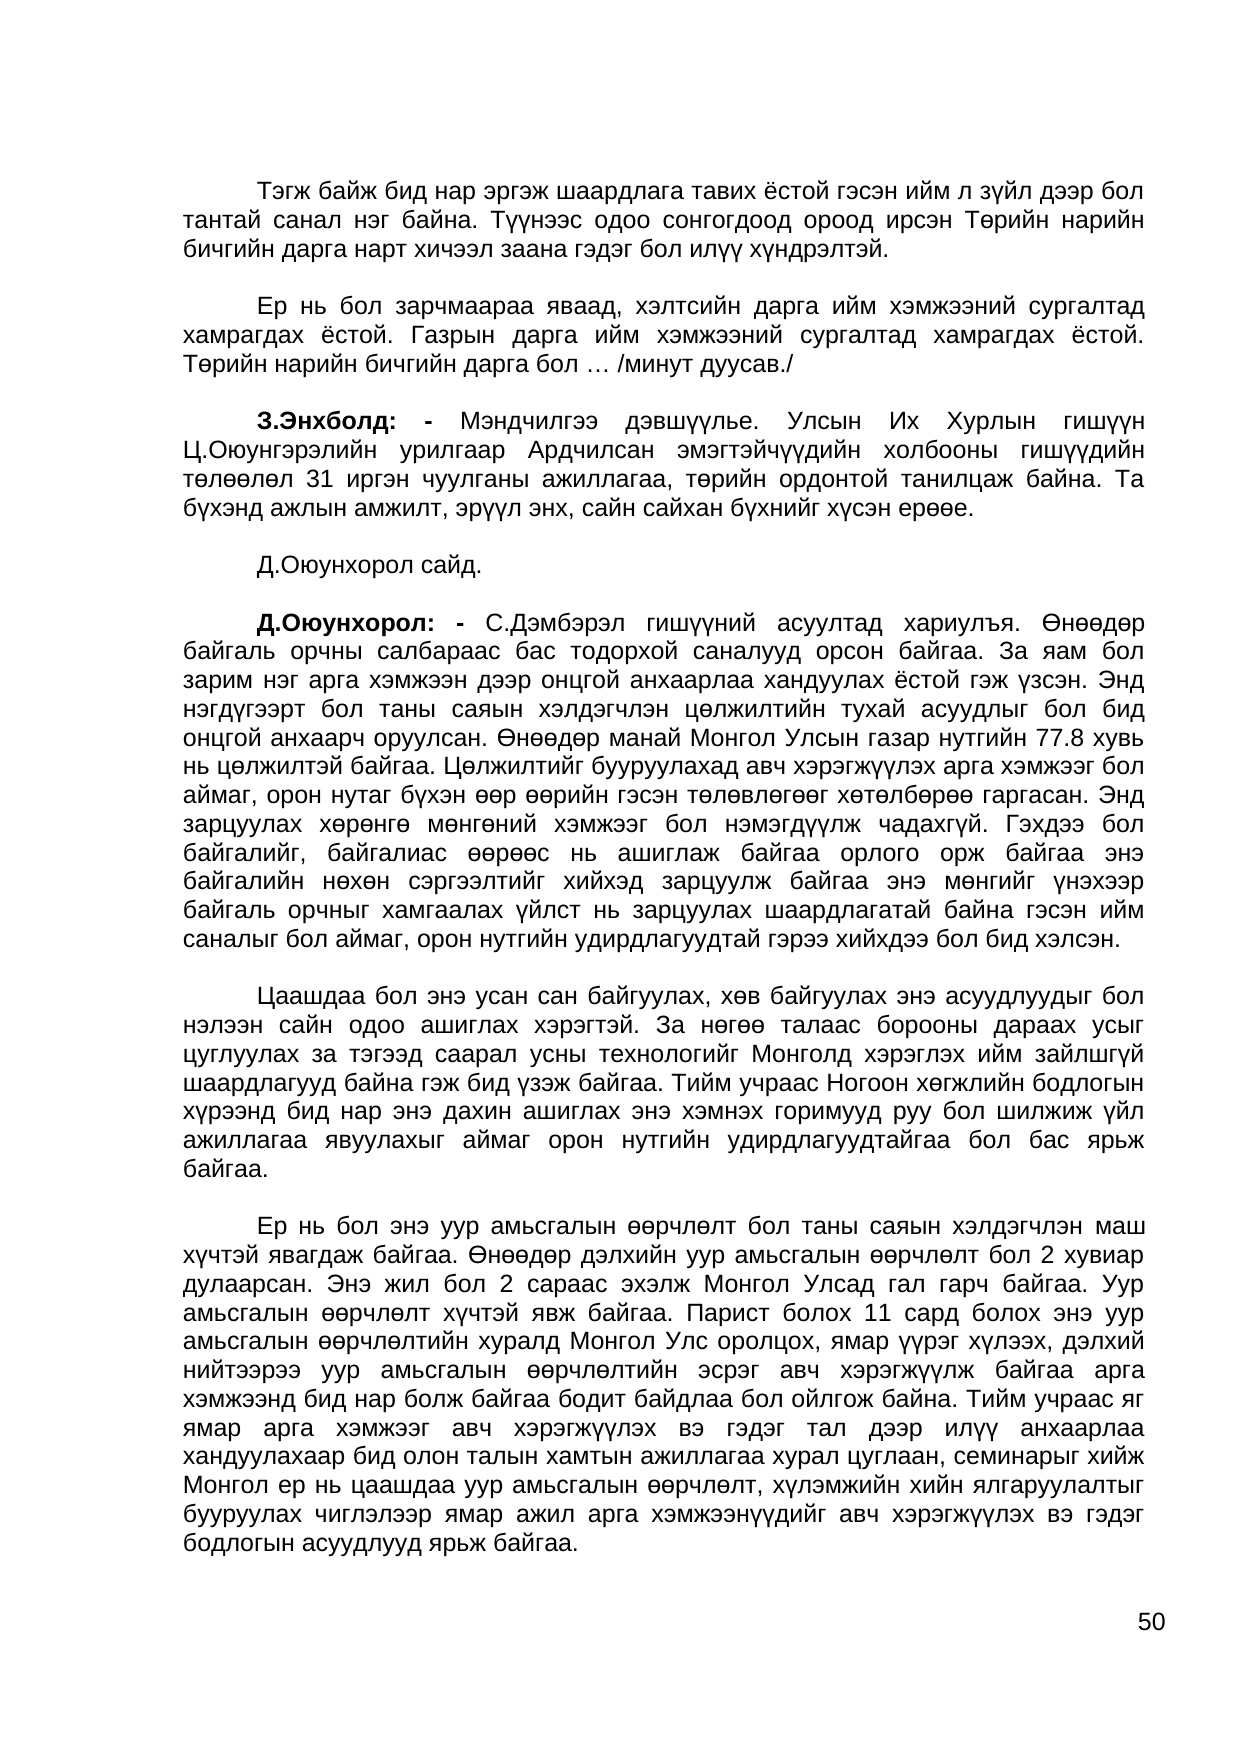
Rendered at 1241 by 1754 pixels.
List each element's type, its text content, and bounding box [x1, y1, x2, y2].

text Д.Оюунхорол: - С.Дэмбэрэл гишүүний асуултад хариулъя. Өнөөдөр байгаль орчны салбараас бас тодорхой саналууд орсон байгаа. За яам бол зарим нэг арга хэмжээн дээр онцгой анхаарлаа хандуулах ёстой гэж үзсэн. Энд нэгдүгээрт бол таны саяын хэлдэгчлэн цөлжилтийн тухай асуудлыг бол бид онцгой анхаарч оруулсан. Өнөөдөр манай Монгол Улсын газар нутгийн 77.8 хувь нь цөлжилтэй байгаа. Цөлжилтийг бууруулахад авч хэрэгжүүлэх арга хэмжээг бол аймаг, орон нутаг бүхэн өөр өөрийн гэсэн төлөвлөгөөг хөтөлбөрөө гаргасан. Энд зарцуулах хөрөнгө мөнгөний хэмжээг бол нэмэгдүүлж чадахгүй. Гэхдээ бол байгалийг, байгалиас өөрөөс нь ашиглаж байгаа орлого орж байгаа энэ байгалийн нөхөн сэргээлтийг хийхэд зарцуулж байгаа энэ мөнгийг үнэхээр байгаль орчныг хамгаалах үйлст нь зарцуулах шаардлагатай байна гэсэн ийм саналыг бол аймаг, орон нутгийн удирдлагуудтай гэрээ хийхдээ бол бид хэлсэн. [183, 608, 1146, 953]
text Ер нь бол зарчмаараа яваад, хэлтсийн дарга ийм хэмжээний сургалтад хамрагдах ёстой. Газрын дарга ийм хэмжээний сургалтад хамрагдах ёстой. Төрийн нарийн бичгийн дарга бол … /минут дуусав./ [183, 291, 1146, 378]
text З.Энхболд: - Мэндчилгээ дэвшүүлье. Улсын Их Хурлын гишүүн Ц.Оюунгэрэлийн урилгаар Ардчилсан эмэгтэйчүүдийн холбооны гишүүдийн төлөөлөл 31 иргэн чуулганы ажиллагаа, төрийн ордонтой танилцаж байна. Та бүхэнд ажлын амжилт, эрүүл энх, сайн сайхан бүхнийг хүсэн ерөөе. [183, 406, 1146, 521]
text Д.Оюунхорол сайд. [183, 550, 1146, 579]
text Цаашдаа бол энэ усан сан байгуулах, хөв байгуулах энэ асуудлуудыг бол нэлээн сайн одоо ашиглах хэрэгтэй. За нөгөө талаас борооны дараах усыг цуглуулах за тэгээд саарал усны технологийг Монголд хэрэглэх ийм зайлшгүй шаардлагууд байна гэж бид үзэж байгаа. Тийм учраас Ногоон хөгжлийн бодлогын хүрээнд бид нар энэ дахин ашиглах энэ хэмнэх горимууд руу бол шилжиж үйл ажиллагаа явуулахыг аймаг орон нутгийн удирдлагуудтайгаа бол бас ярьж байгаа. [183, 981, 1146, 1183]
text Тэгж байж бид нар эргэж шаардлага тавих ёстой гэсэн ийм л зүйл дээр бол тантай санал нэг байна. Түүнээс одоо сонгогдоод ороод ирсэн Төрийн нарийн бичгийн дарга нарт хичээл заана гэдэг бол илүү хүндрэлтэй. [183, 176, 1146, 263]
text Ер нь бол энэ уур амьсгалын өөрчлөлт бол таны саяын хэлдэгчлэн маш хүчтэй явагдаж байгаа. Өнөөдөр дэлхийн уур амьсгалын өөрчлөлт бол 2 хувиар дулаарсан. Энэ жил бол 2 сараас эхэлж Монгол Улсад гал гарч байгаа. Уур амьсгалын өөрчлөлт хүчтэй явж байгаа. Парист болох 11 сард болох энэ уур амьсгалын өөрчлөлтийн хуралд Монгол Улс оролцох, ямар үүрэг хүлээх, дэлхий нийтээрээ уур амьсгалын өөрчлөлтийн эсрэг авч хэрэгжүүлж байгаа арга хэмжээнд бид нар болж байгаа бодит байдлаа бол ойлгож байна. Тийм учраас яг ямар арга хэмжээг авч хэрэгжүүлэх вэ гэдэг тал дээр илүү анхаарлаа хандуулахаар бид олон талын хамтын ажиллагаа хурал цуглаан, семинарыг хийж Монгол ер нь цаашдаа уур амьсгалын өөрчлөлт, хүлэмжийн хийн ялгаруулалтыг бууруулах чиглэлээр ямар ажил арга хэмжээнүүдийг авч хэрэгжүүлэх вэ гэдэг бодлогын асуудлууд ярьж байгаа. [183, 1211, 1146, 1556]
